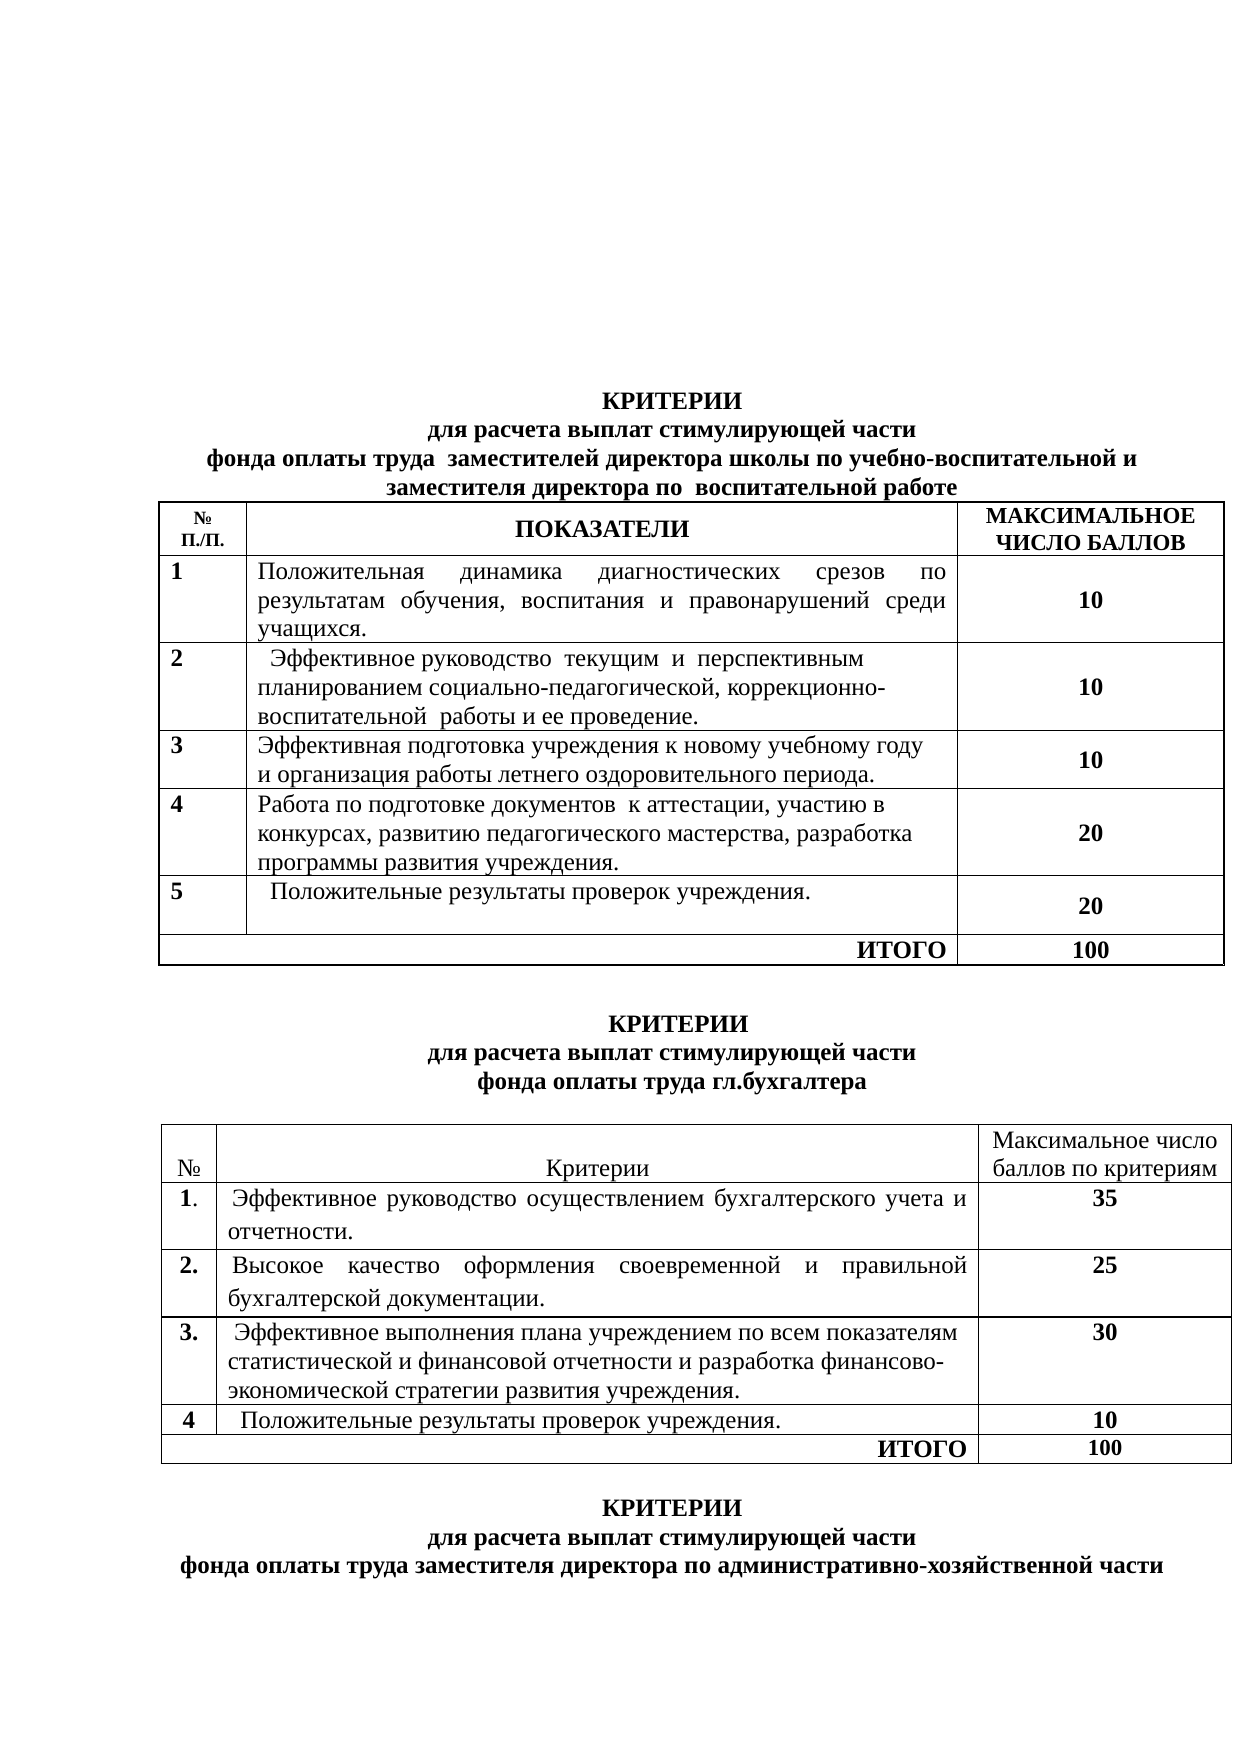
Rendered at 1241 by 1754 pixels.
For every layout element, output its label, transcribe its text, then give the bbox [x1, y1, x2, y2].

table_cell Работа по подготовке документов к аттестации, участию в конкурсах, развитию педагогического мастерства, разработка программы развития учреждения. [247, 789, 957, 875]
table_cell 20 [958, 876, 1223, 934]
text для расчета выплат стимулирующей части [162, 414, 1181, 443]
table_cell 100 [979, 1435, 1231, 1463]
text фонда оплаты труда гл.бухгалтера [162, 1066, 1181, 1095]
table_cell 3. [162, 1318, 216, 1404]
table_header Максимальное число баллов по критериям [979, 1125, 1231, 1182]
table_cell Высокое качество оформления своевременной и правильной бухгалтерской документации. [217, 1250, 978, 1316]
table_cell 5 [160, 876, 246, 934]
table_header № П./П. [160, 503, 246, 555]
table_cell 1 [160, 556, 246, 642]
table_cell Положительные результаты проверок учреждения. [247, 876, 957, 934]
table_cell Эффективное выполнения плана учреждением по всем показателям статистической и финансовой отчетности и разработка финансово-экономической стратегии развития учреждения. [217, 1318, 978, 1404]
text для расчета выплат стимулирующей части [162, 1037, 1181, 1066]
table_cell Эффективная подготовка учреждения к новому учебному году и организация работы летнего оздоровительного периода. [247, 731, 957, 788]
table_header № [162, 1125, 216, 1182]
table_cell 30 [979, 1318, 1231, 1404]
table_header ПОКАЗАТЕЛИ [247, 503, 957, 555]
table_cell 4 [162, 1405, 216, 1433]
text фонда оплаты труда заместителя директора по административно-хозяйственной части [162, 1551, 1181, 1579]
table_cell 2 [160, 643, 246, 729]
table_cell 2. [162, 1250, 216, 1316]
table_cell 10 [958, 643, 1223, 729]
table_cell ИТОГО [162, 1435, 978, 1463]
text КРИТЕРИИ [162, 386, 1181, 414]
table_cell Эффективное руководство осуществлением бухгалтерского учета и отчетности. [217, 1183, 978, 1249]
table_cell 4 [160, 789, 246, 875]
table_cell 10 [979, 1405, 1231, 1433]
table_cell 1. [162, 1183, 216, 1249]
table_cell Эффективное руководство текущим и перспективным планированием социально-педагогической, коррекционно-воспитательной работы и ее проведение. [247, 643, 957, 729]
table_cell 20 [958, 789, 1223, 875]
table_cell 3 [160, 731, 246, 788]
table_cell Положительная динамика диагностических срезов по результатам обучения, воспитания и правонарушений среди учащихся. [247, 556, 957, 642]
table_cell 10 [958, 556, 1223, 642]
text для расчета выплат стимулирующей части [162, 1522, 1181, 1551]
text КРИТЕРИИ [162, 1009, 1181, 1037]
table_cell 10 [958, 731, 1223, 788]
table_cell 25 [979, 1250, 1231, 1316]
text фонда оплаты труда заместителей директора школы по учебно-воспитательной и заместителя директора по воспитательной работе [162, 443, 1181, 501]
table_cell 35 [979, 1183, 1231, 1249]
table_header Критерии [217, 1125, 978, 1182]
text КРИТЕРИИ [162, 1493, 1181, 1522]
table_cell Положительные результаты проверок учреждения. [217, 1405, 978, 1433]
